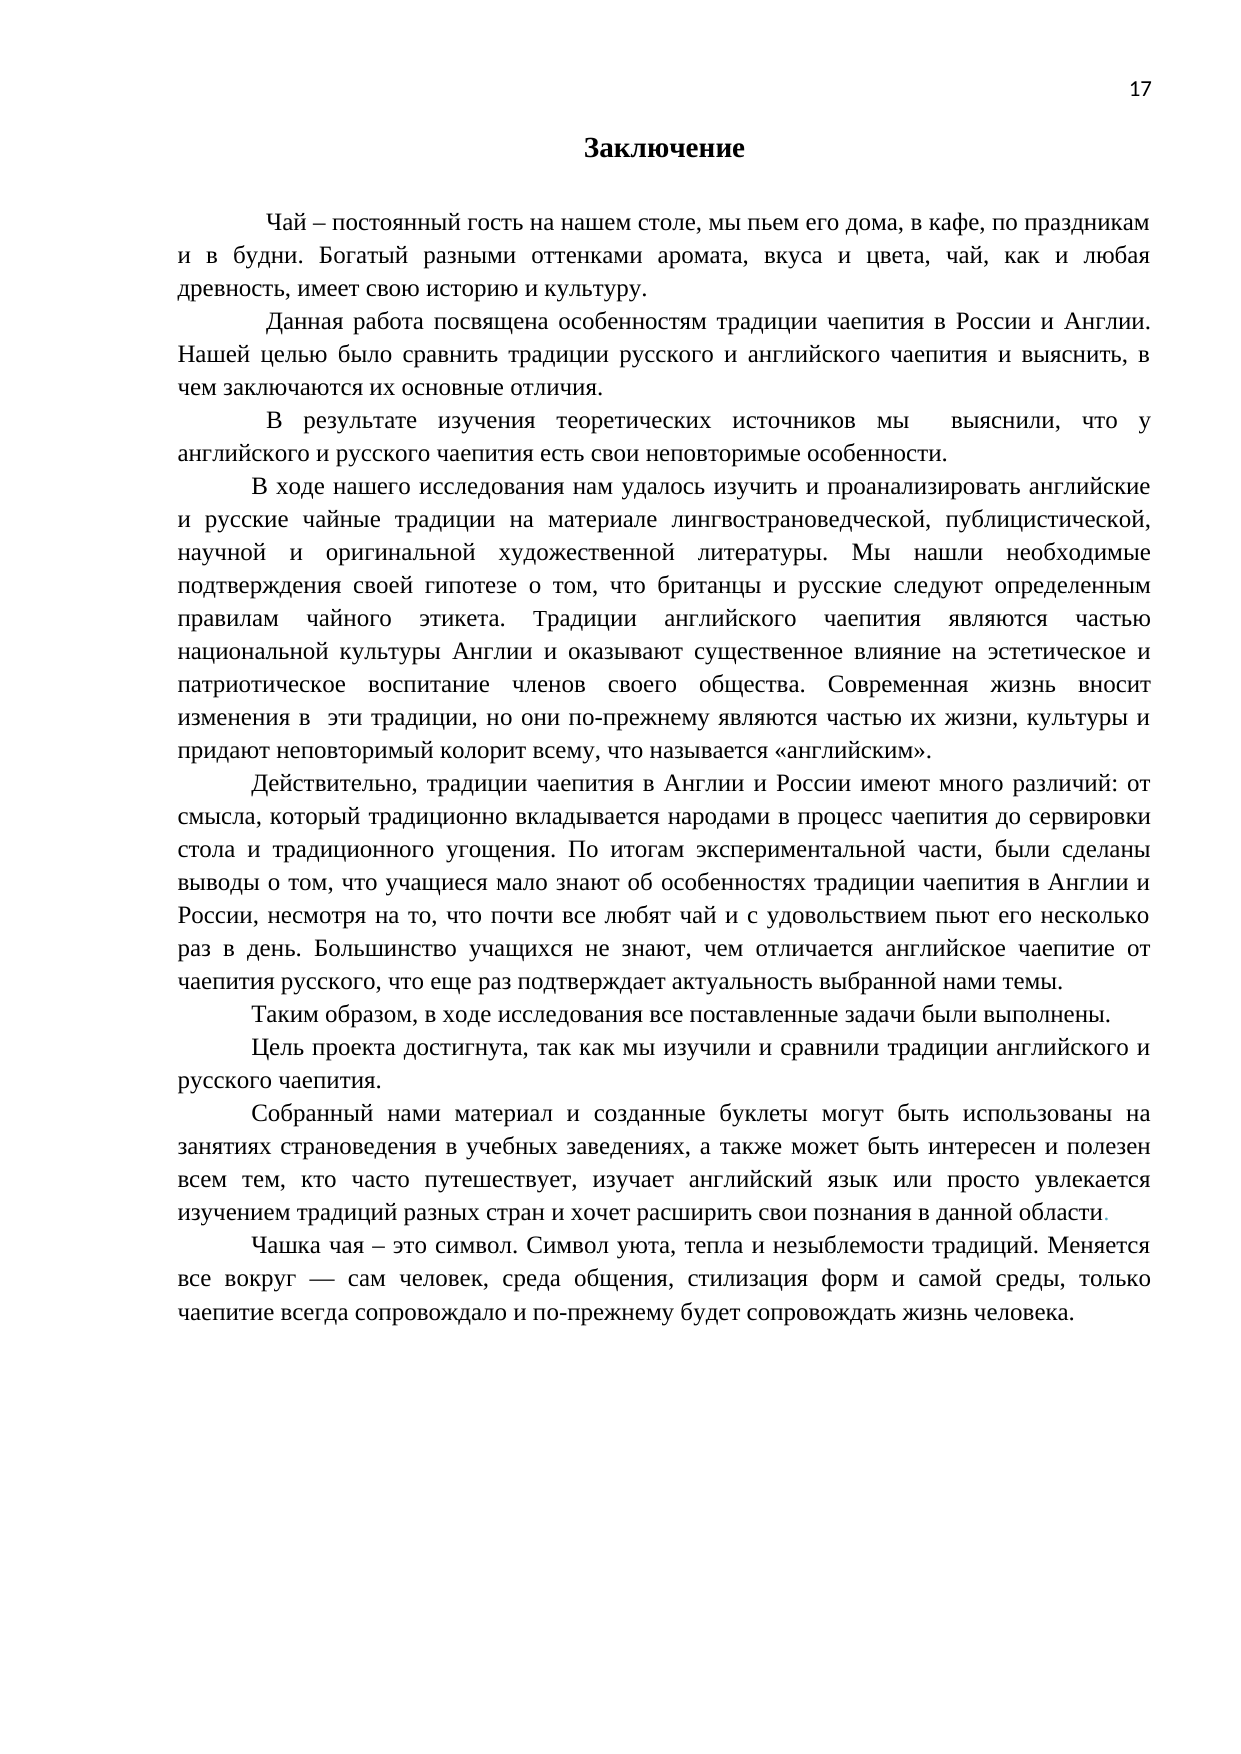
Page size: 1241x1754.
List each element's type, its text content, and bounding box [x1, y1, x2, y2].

text В ходе нашего исследования нам удалось изучить и проанализировать английские и русские чайные традиции на материале лингвострановедческой, публицистической, научной и оригинальной художественной литературы. Мы нашли необходимые подтверждения своей гипотезе о том, что британцы и русские следуют определенным правилам чайного этикета. Традиции английского чаепития являются частью национальной культуры Англии и оказывают существенное влияние на эстетическое и патриотическое воспитание членов своего общества. Современная жизнь вносит изменения в эти традиции, но они по-прежнему являются частью их жизни, культуры и придают неповторимый колорит всему, что называется «английским». [177, 471, 1152, 764]
text Цель проекта достигнута, так как мы изучили и сравнили традиции английского и русского чаепития. [177, 1032, 1152, 1094]
text Чай – постоянный гость на нашем столе, мы пьем его дома, в кафе, по праздникам и в будни. Богатый разными оттенками аромата, вкуса и цвета, чай, как и любая древность, имеет свою историю и культуру. [177, 207, 1152, 302]
text Чашка чая – это символ. Символ уюта, тепла и незыблемости традиций. Меняется все вокруг — сам человек, среда общения, стилизация форм и самой среды, только чаепитие всегда сопровождало и по-прежнему будет сопровождать жизнь человека. [177, 1231, 1152, 1325]
text Заключение [177, 130, 1152, 163]
text В результате изучения теоретических источников мы выяснили, что у английского и русского чаепития есть свои неповторимые особенности. [177, 405, 1152, 467]
text Таким образом, в ходе исследования все поставленные задачи были выполнены. [177, 999, 1152, 1028]
text Действительно, традиции чаепития в Англии и России имеют много различий: от смысла, который традиционно вкладывается народами в процесс чаепития до сервировки стола и традиционного угощения. По итогам экспериментальной части, были сделаны выводы о том, что учащиеся мало знают об особенностях традиции чаепития в Англии и России, несмотря на то, что почти все любят чай и с удовольствием пьют его несколько раз в день. Большинство учащихся не знают, чем отличается английское чаепитие от чаепития русского, что еще раз подтверждает актуальность выбранной нами темы. [177, 768, 1152, 995]
text Собранный нами материал и созданные буклеты могут быть использованы на занятиях страноведения в учебных заведениях, а также может быть интересен и полезен всем тем, кто часто путешествует, изучает английский язык или просто увлекается изучением традиций разных стран и хочет расширить свои познания в данной области. [177, 1098, 1152, 1226]
text Данная работа посвящена особенностям традиции чаепития в России и Англии. Нашей целью было сравнить традиции русского и английского чаепития и выяснить, в чем заключаются их основные отличия. [177, 306, 1152, 401]
